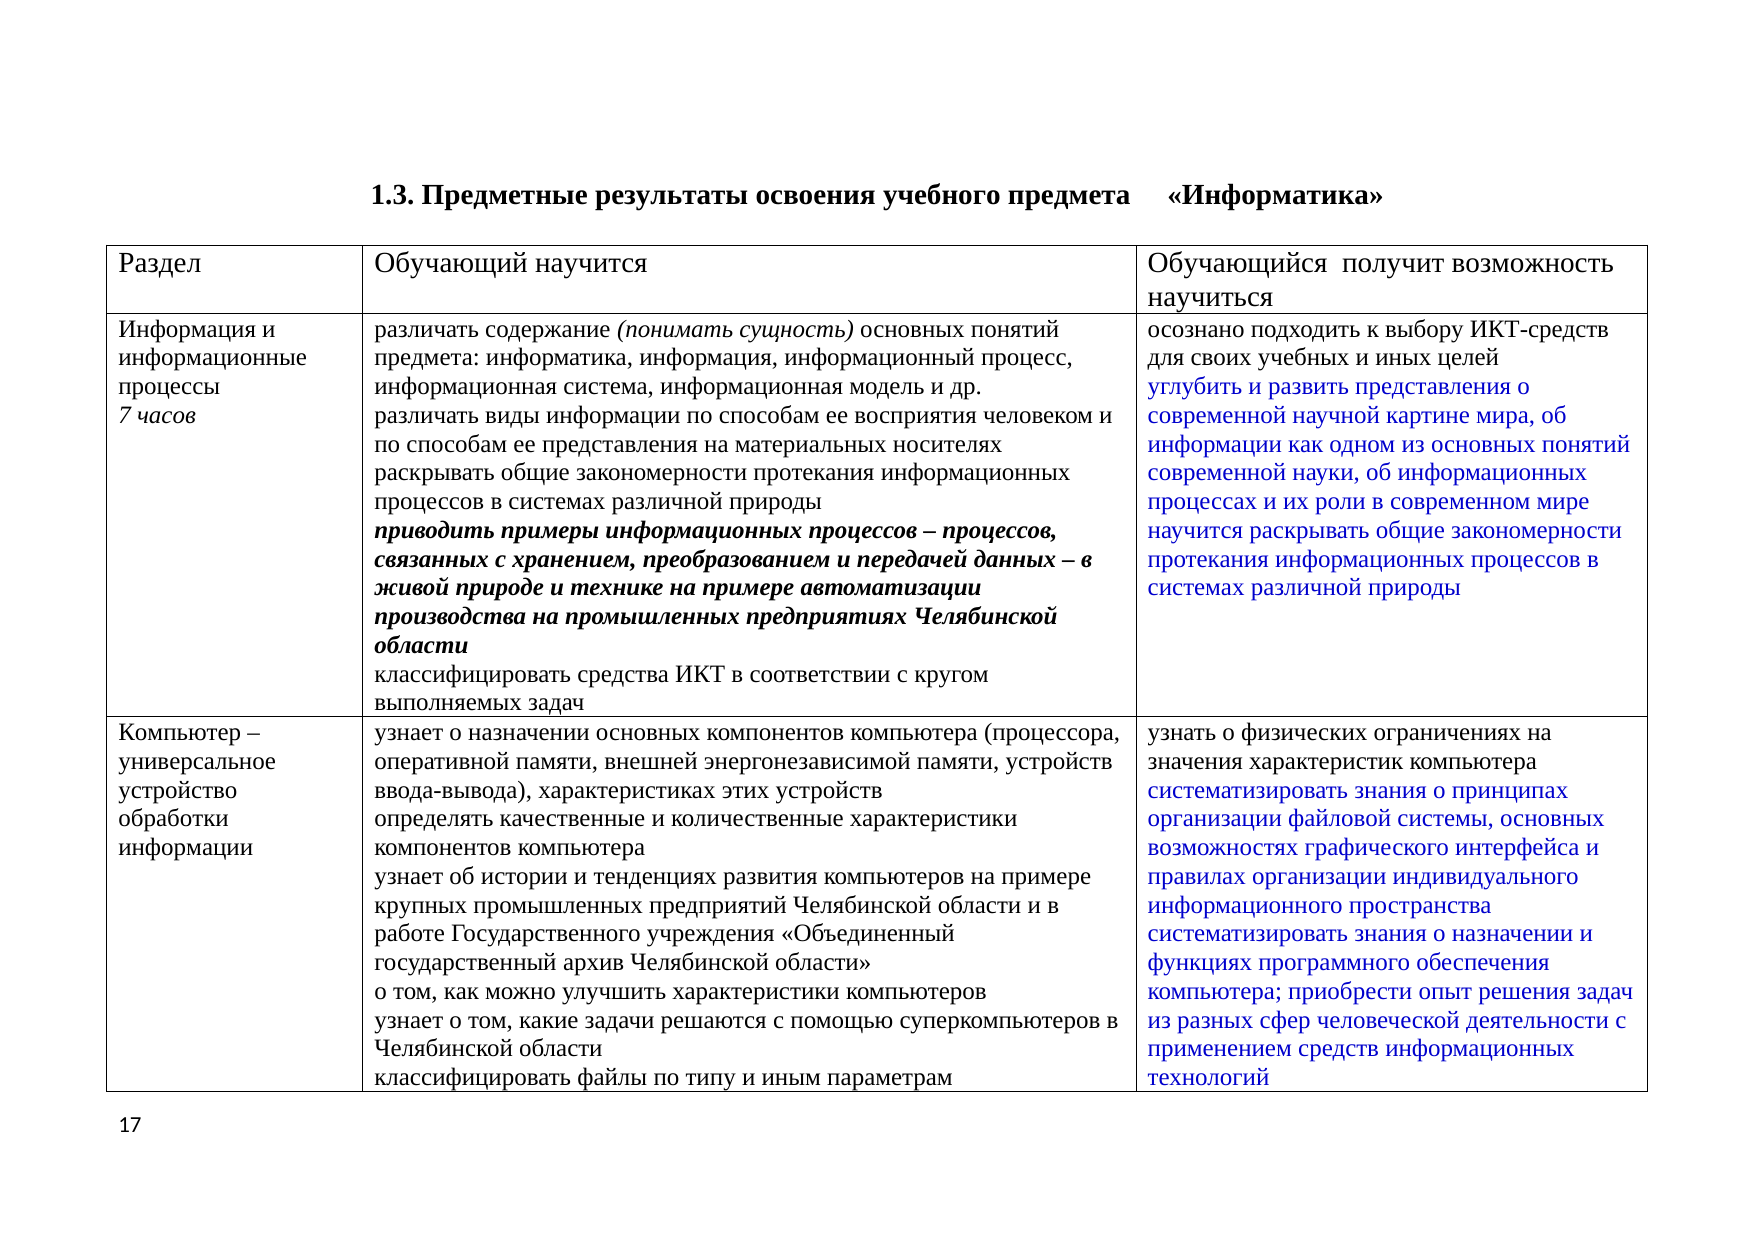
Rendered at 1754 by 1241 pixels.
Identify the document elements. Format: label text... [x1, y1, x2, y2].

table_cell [107, 717, 362, 1091]
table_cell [1137, 717, 1647, 1091]
text 1.3. Предметные результаты освоения учебного предмета «Информатика» [118, 177, 1636, 211]
table_header Обучающий научится [363, 246, 1136, 313]
table_cell Информация и информационные процессы 7 часов [107, 314, 362, 716]
table_cell осознано подходить к выбору ИКТ-средств для своих учебных и иных целей углубить и развить представления о современной научной картине мира, об информации как одном из основных понятий современной науки, об информационных процессах и их роли в современном мире научится раскрывать общие закономерности протекания информационных процессов в системах различной природы [1137, 314, 1647, 716]
table_cell различать содержание (понимать сущность) основных понятий предмета: информатика, информация, информационный процесс, информационная система, информационная модель и др. различать виды информации по способам ее восприятия человеком и по способам ее представления на материальных носителях раскрывать общие закономерности протекания информационных процессов в системах различной природы приводить примеры информационных процессов – процессов, связанных с хранением, преобразованием и передачей данных – в живой природе и технике на примере автоматизации производства на промышленных предприятиях Челябинской области классифицировать средства ИКТ в соответствии с кругом выполняемых задач [363, 314, 1136, 716]
table_header Раздел [107, 246, 362, 313]
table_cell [363, 717, 1136, 1091]
table_header Обучающийся получит возможность научиться [1137, 246, 1647, 313]
